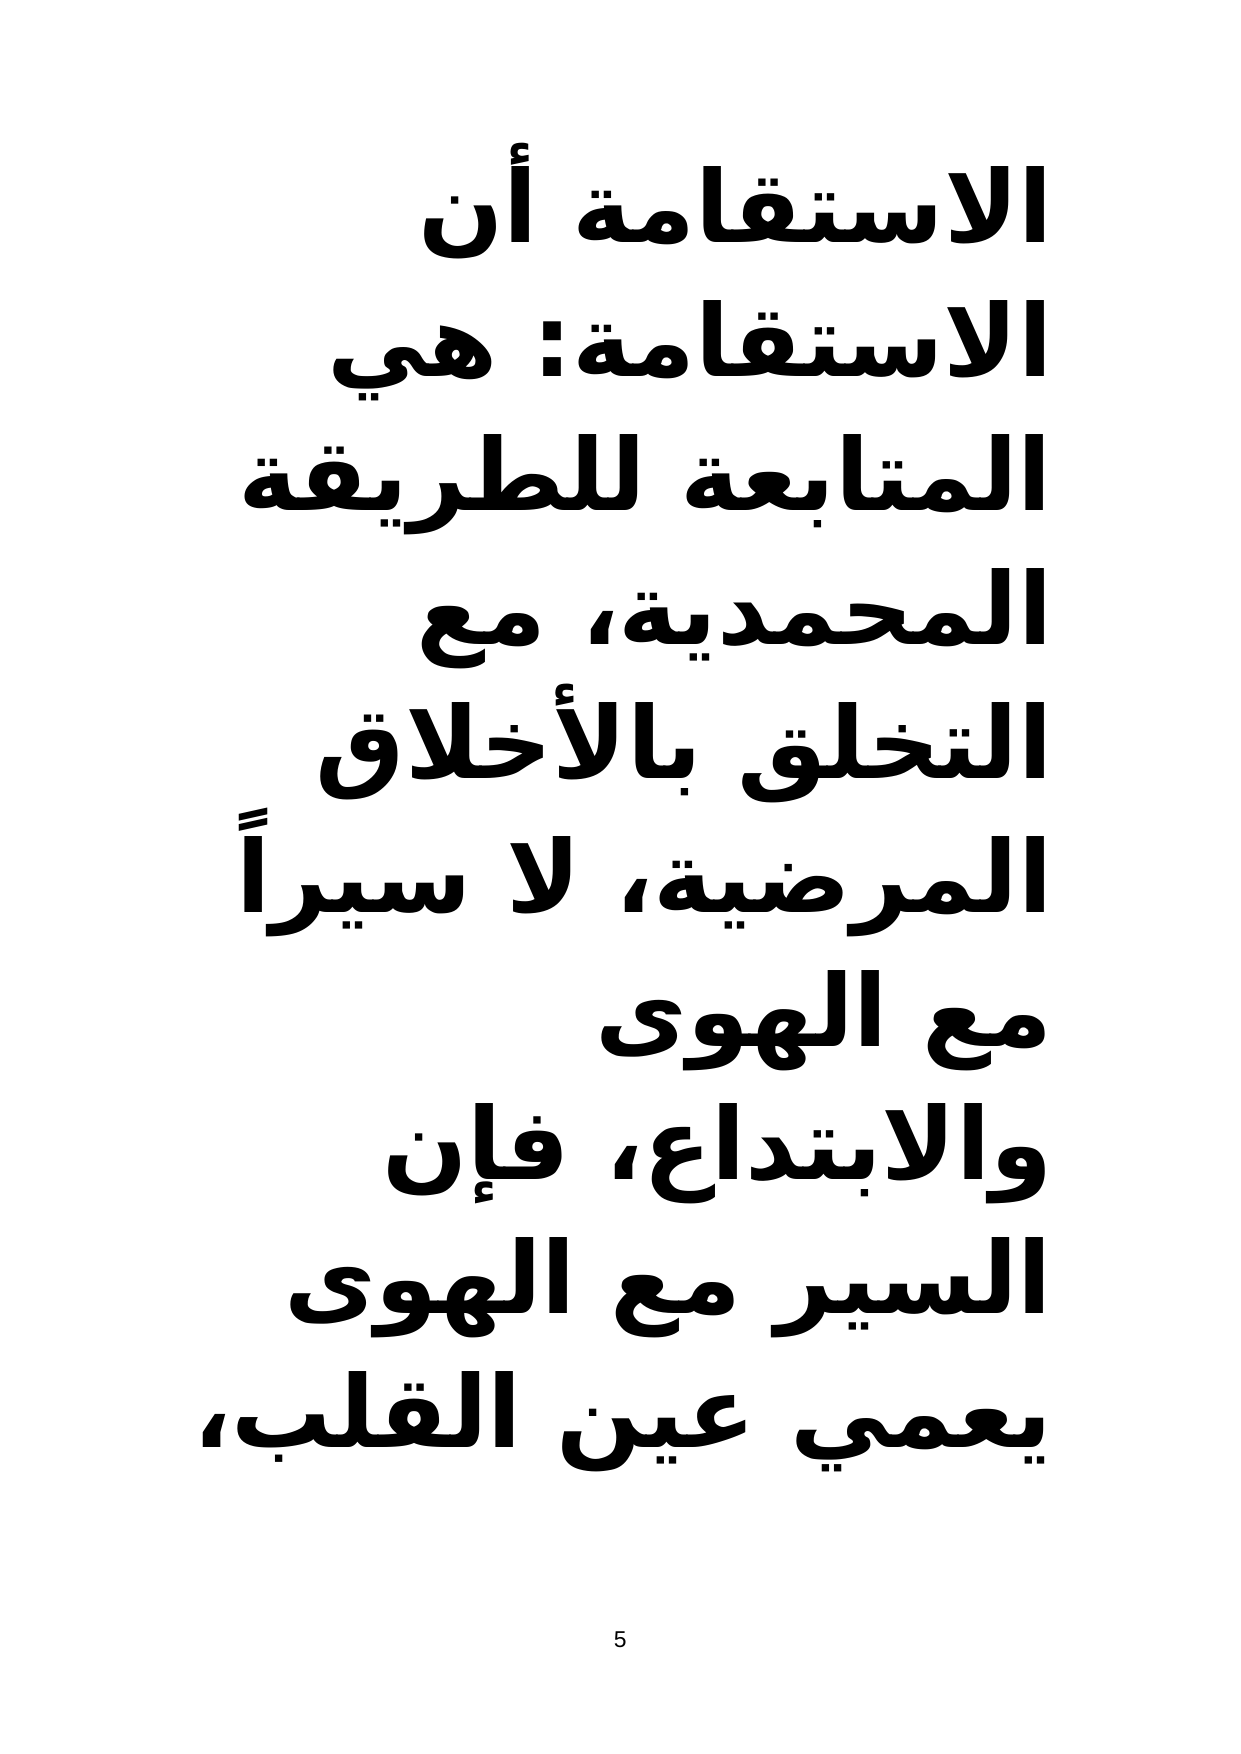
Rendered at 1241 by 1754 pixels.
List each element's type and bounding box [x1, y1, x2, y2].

text [187, 150, 1053, 1471]
